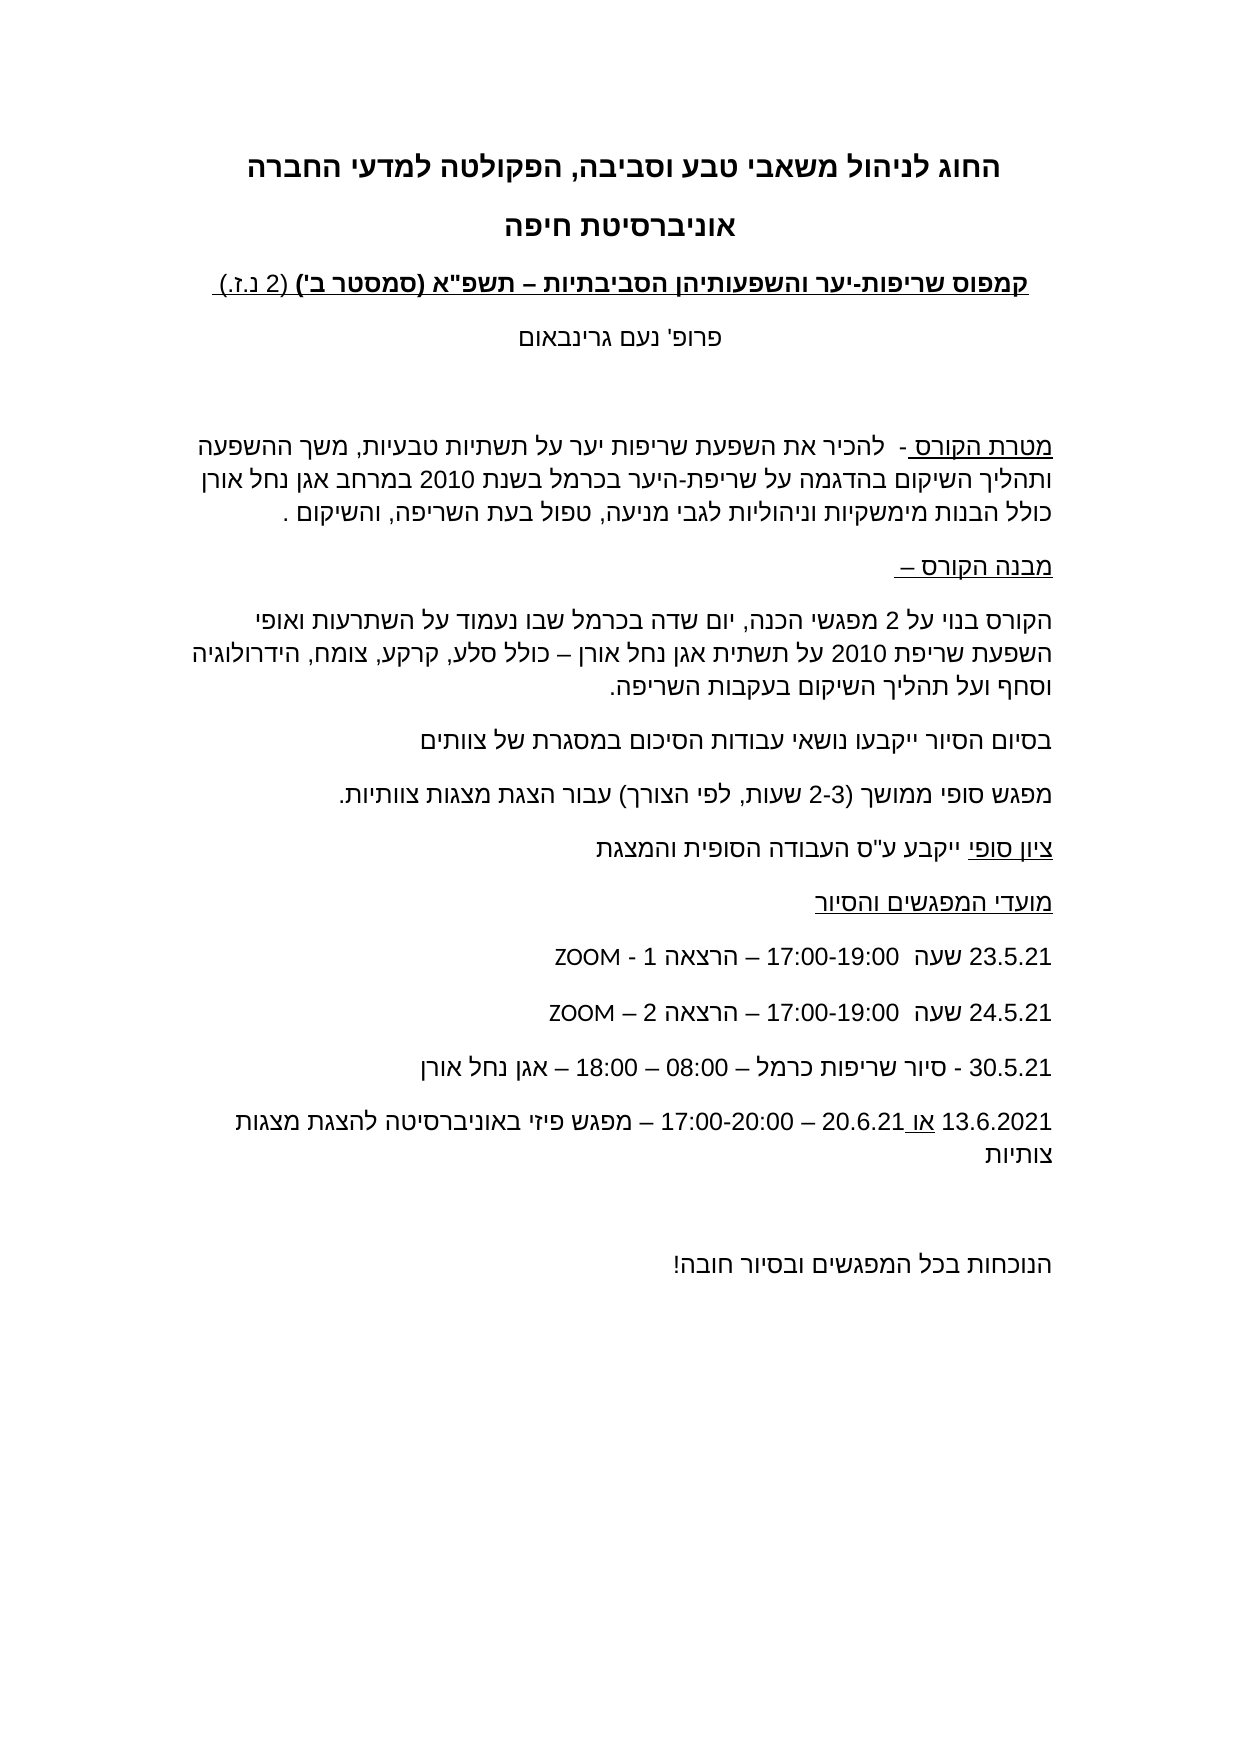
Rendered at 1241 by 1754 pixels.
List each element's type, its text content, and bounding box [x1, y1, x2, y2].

text 13.6.2021 או 20.6.21 – 17:00-20:00 – מפגש פיזי באוניברסיטה להצגת מצגות צותיות [187, 1107, 1053, 1169]
text הנוכחות בכל המפגשים ובסיור חובה! [187, 1249, 1053, 1278]
text 30.5.21 - סיור שריפות כרמל – 08:00 – 18:00 – אגן נחל אורן [187, 1053, 1053, 1082]
text אוניברסיטת חיפה [187, 209, 1053, 243]
text מבנה הקורס – [187, 552, 1053, 581]
text פרופ' נעם גרינבאום [187, 323, 1053, 351]
text בסיום הסיור ייקבעו נושאי עבודות הסיכום במסגרת של צוותים [187, 726, 1053, 755]
text הקורס בנוי על 2 מפגשי הכנה, יום שדה בכרמל שבו נעמוד על השתרעות ואופי השפעת שריפת 2010 על תשתית אגן נחל אורן – כולל סלע, קרקע, צומח, הידרולוגיה וסחף ועל תהליך השיקום בעקבות השריפה. [187, 606, 1053, 701]
text החוג לניהול משאבי טבע וסביבה, הפקולטה למדעי החברה [187, 150, 1053, 183]
text קמפוס שריפות-יער והשפעותיהן הסביבתיות – תשפ"א (סמסטר ב') (2 נ.ז.) [187, 269, 1053, 297]
text ציון סופי ייקבע ע"ס העבודה הסופית והמצגת [187, 834, 1053, 862]
text 23.5.21 שעה 17:00-19:00 – הרצאה 1 - ZOOM [187, 941, 1053, 972]
text 24.5.21 שעה 17:00-19:00 – הרצאה 2 – ZOOM [187, 997, 1053, 1028]
text מפגש סופי ממושך (2-3 שעות, לפי הצורך) עבור הצגת מצגות צוותיות. [187, 780, 1053, 808]
text מועדי המפגשים והסיור [187, 887, 1053, 916]
text מטרת הקורס - להכיר את השפעת שריפות יער על תשתיות טבעיות, משך ההשפעה ותהליך השיקום בהדגמה על שריפת-היער בכרמל בשנת 2010 במרחב אגן נחל אורן כולל הבנות מימשקיות וניהוליות לגבי מניעה, טפול בעת השריפה, והשיקום . [187, 432, 1053, 527]
